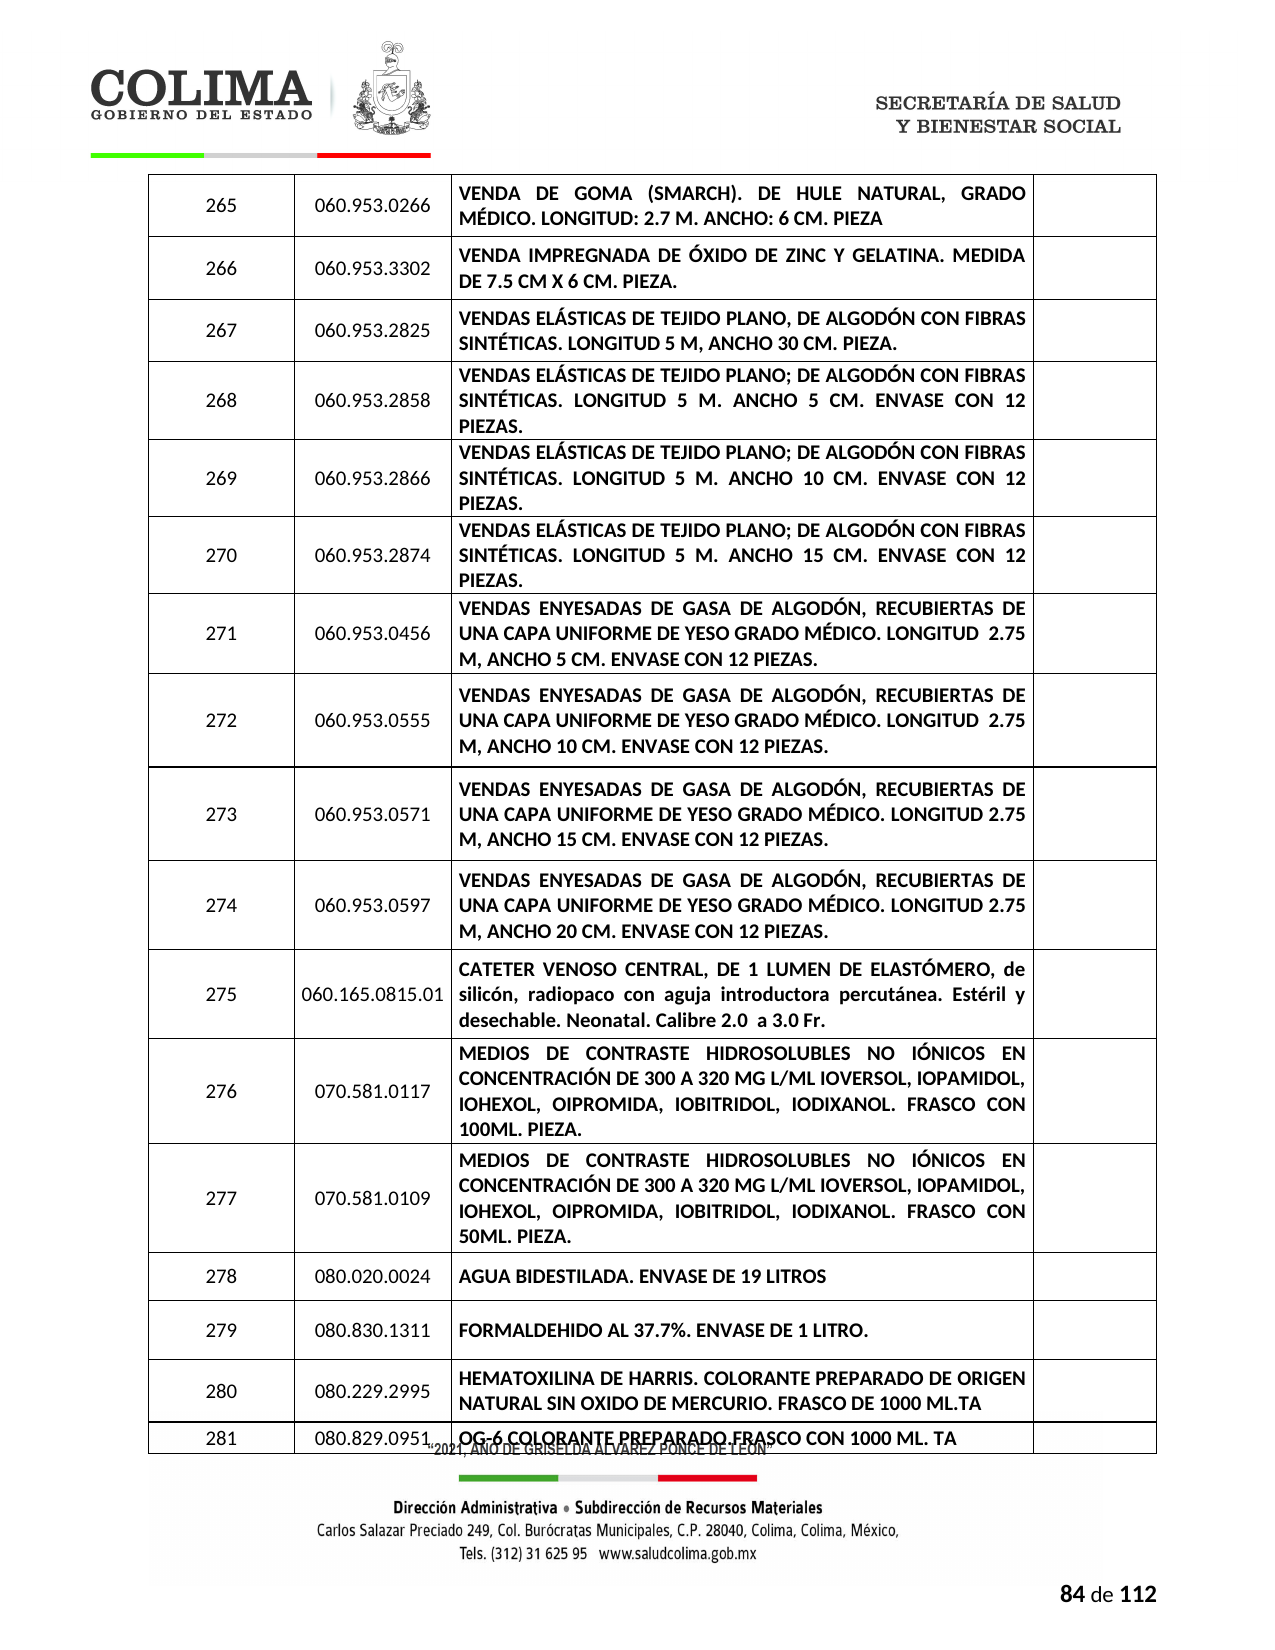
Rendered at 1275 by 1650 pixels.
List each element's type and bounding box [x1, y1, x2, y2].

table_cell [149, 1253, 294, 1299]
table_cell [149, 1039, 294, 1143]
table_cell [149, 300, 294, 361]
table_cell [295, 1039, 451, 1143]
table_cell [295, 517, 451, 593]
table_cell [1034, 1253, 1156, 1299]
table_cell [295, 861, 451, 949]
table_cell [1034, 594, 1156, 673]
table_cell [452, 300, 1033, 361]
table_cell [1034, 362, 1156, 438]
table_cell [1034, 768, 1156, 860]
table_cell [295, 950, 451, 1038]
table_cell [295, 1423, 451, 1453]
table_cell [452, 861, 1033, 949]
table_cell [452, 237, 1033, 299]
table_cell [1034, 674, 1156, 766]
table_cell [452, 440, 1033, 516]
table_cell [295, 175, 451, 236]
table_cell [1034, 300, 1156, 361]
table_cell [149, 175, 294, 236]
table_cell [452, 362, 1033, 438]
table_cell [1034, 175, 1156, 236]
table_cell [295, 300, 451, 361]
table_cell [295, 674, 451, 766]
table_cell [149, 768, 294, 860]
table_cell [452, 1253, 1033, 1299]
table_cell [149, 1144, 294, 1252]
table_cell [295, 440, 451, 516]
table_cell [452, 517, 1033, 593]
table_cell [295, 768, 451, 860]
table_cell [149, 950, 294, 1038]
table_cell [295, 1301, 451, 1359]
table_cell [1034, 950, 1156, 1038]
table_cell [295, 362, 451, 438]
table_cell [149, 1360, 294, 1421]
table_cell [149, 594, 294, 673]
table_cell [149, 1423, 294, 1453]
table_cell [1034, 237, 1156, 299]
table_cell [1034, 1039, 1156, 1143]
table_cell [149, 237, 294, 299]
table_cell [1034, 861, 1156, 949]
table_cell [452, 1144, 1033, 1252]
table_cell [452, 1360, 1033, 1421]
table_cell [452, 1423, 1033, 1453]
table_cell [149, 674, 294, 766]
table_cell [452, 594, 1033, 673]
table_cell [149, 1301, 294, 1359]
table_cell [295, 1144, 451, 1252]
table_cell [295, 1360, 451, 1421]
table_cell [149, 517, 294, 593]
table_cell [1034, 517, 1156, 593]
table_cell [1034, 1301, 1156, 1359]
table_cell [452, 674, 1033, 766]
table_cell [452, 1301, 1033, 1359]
picture [0, 31, 1238, 182]
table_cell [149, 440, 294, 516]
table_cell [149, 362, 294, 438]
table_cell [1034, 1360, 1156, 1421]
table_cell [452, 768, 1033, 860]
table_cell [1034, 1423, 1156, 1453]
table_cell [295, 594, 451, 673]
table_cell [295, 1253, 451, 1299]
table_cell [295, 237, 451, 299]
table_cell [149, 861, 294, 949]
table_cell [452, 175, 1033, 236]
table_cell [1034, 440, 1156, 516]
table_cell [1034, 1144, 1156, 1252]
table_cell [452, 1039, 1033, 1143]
picture [148, 1454, 1104, 1586]
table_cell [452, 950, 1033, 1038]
